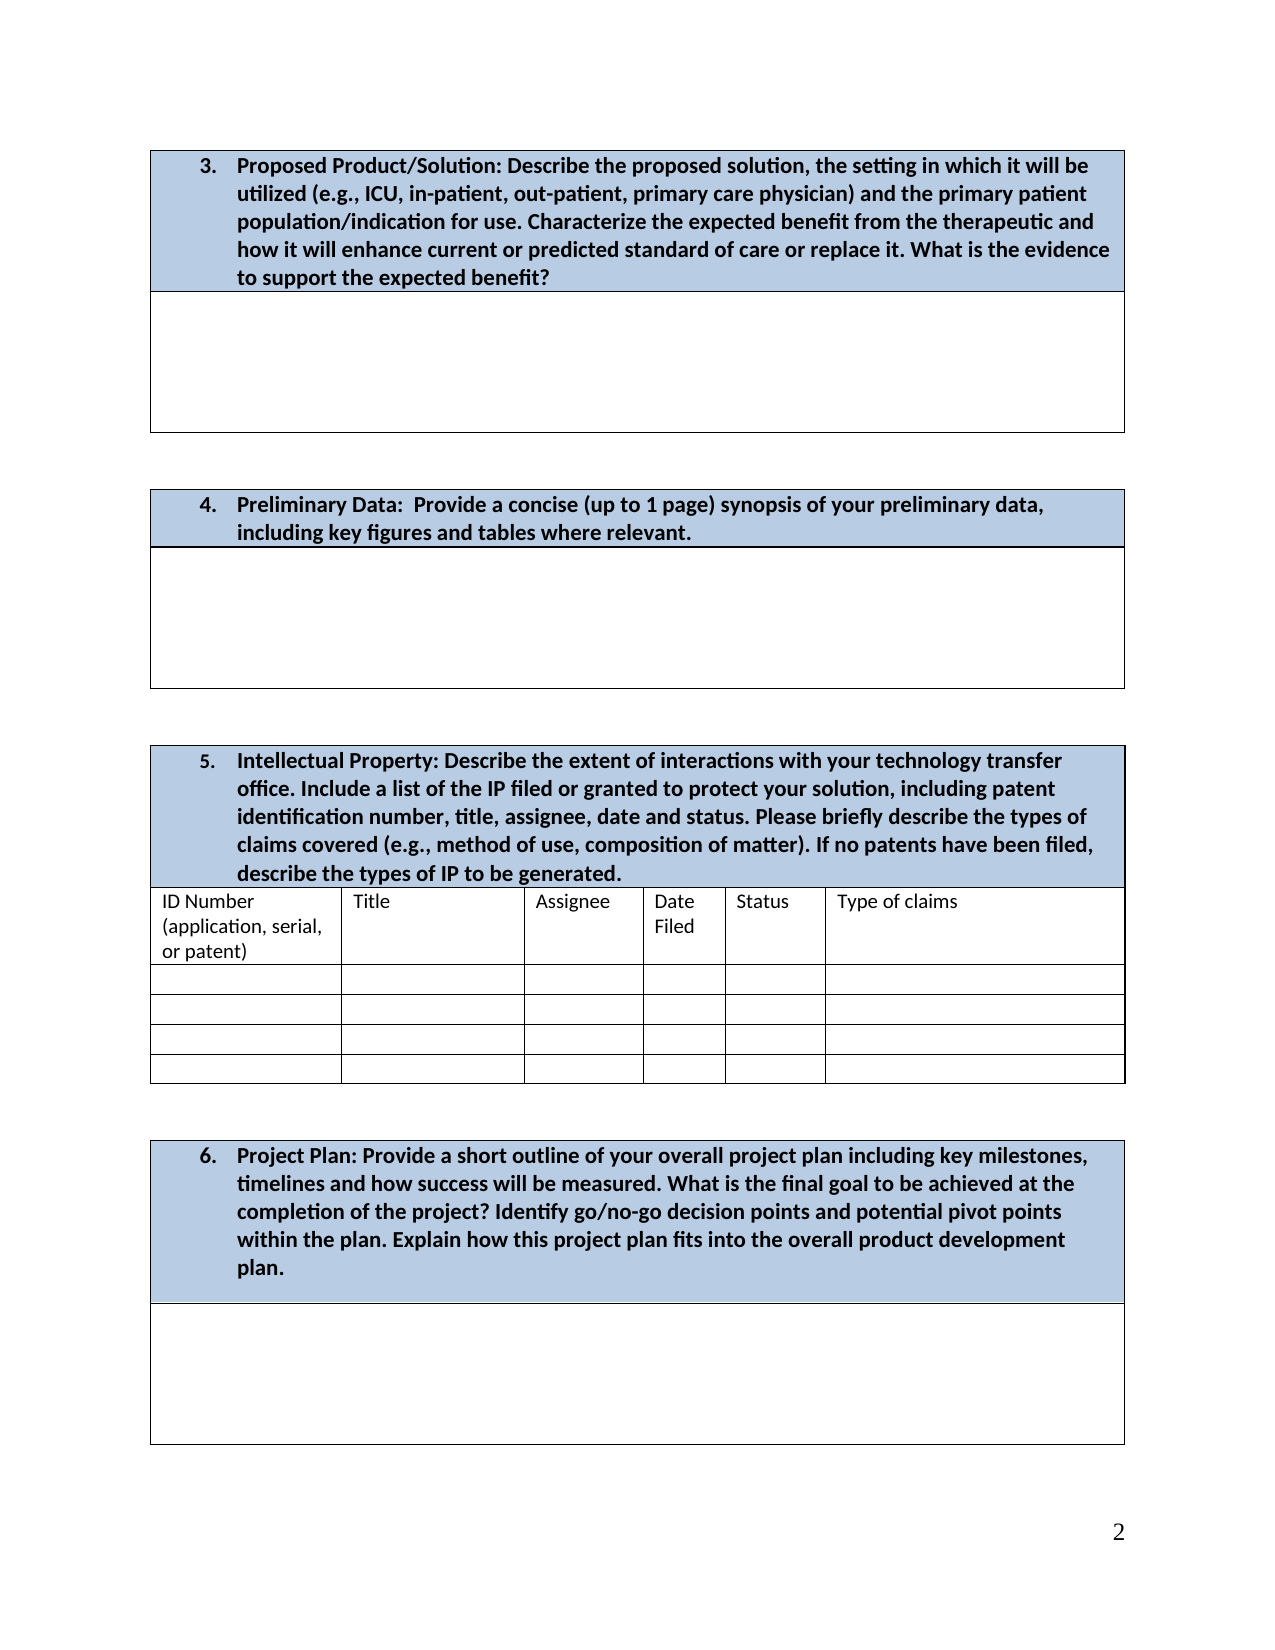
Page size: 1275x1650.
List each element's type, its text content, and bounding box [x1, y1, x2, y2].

table_cell [644, 1055, 725, 1083]
table_cell [726, 995, 825, 1024]
table_cell [525, 965, 643, 994]
table_cell ID Number (application, serial, or patent) [151, 888, 341, 964]
table_cell Type of claims [826, 888, 1124, 964]
table_cell [151, 995, 341, 1024]
table_header Project Plan: Provide a short outline of your overall project plan including key milestones, timelines and how success will be measured. What is the final goal to be achieved at the completion of the project? Identify go/no-go decision points and potential pivot points within the plan. Explain how this project plan fits into the overall product development plan. [151, 1141, 1124, 1302]
table_cell [151, 965, 341, 994]
table_cell [151, 548, 1124, 688]
table_cell Status [726, 888, 825, 964]
table_cell [726, 1055, 825, 1083]
table_cell [726, 1025, 825, 1053]
table_cell [342, 1055, 524, 1083]
table_cell [525, 1025, 643, 1053]
table_cell [525, 1055, 643, 1083]
table_cell [151, 292, 1124, 432]
table_cell [644, 965, 725, 994]
table_cell [826, 995, 1124, 1024]
table_cell [342, 965, 524, 994]
table_cell [826, 1025, 1124, 1053]
table_header Proposed Product/Solution: Describe the proposed solution, the setting in which it will be utilized (e.g., ICU, in-patient, out-patient, primary care physician) and the primary patient population/indication for use. Characterize the expected benefit from the therapeutic and how it will enhance current or predicted standard of care or replace it. What is the evidence to support the expected benefit? [151, 151, 1124, 291]
table_cell Date Filed [644, 888, 725, 964]
table_cell Title [342, 888, 524, 964]
table_cell Assignee [525, 888, 643, 964]
table_cell [726, 965, 825, 994]
table_cell [644, 995, 725, 1024]
table_cell [525, 995, 643, 1024]
table_cell [151, 1025, 341, 1053]
table_cell [342, 995, 524, 1024]
table_cell [644, 1025, 725, 1053]
table_header Preliminary Data: Provide a concise (up to 1 page) synopsis of your preliminary data, including key figures and tables where relevant. [151, 490, 1124, 546]
table_cell [151, 1055, 341, 1083]
table_cell [151, 1304, 1124, 1443]
table_cell [342, 1025, 524, 1053]
table_cell [826, 965, 1124, 994]
table_cell [826, 1055, 1124, 1083]
table_header Intellectual Property: Describe the extent of interactions with your technology transfer office. Include a list of the IP filed or granted to protect your solution, including patent identification number, title, assignee, date and status. Please briefly describe the types of claims covered (e.g., method of use, composition of matter). If no patents have been filed, describe the types of IP to be generated. [151, 746, 1124, 887]
